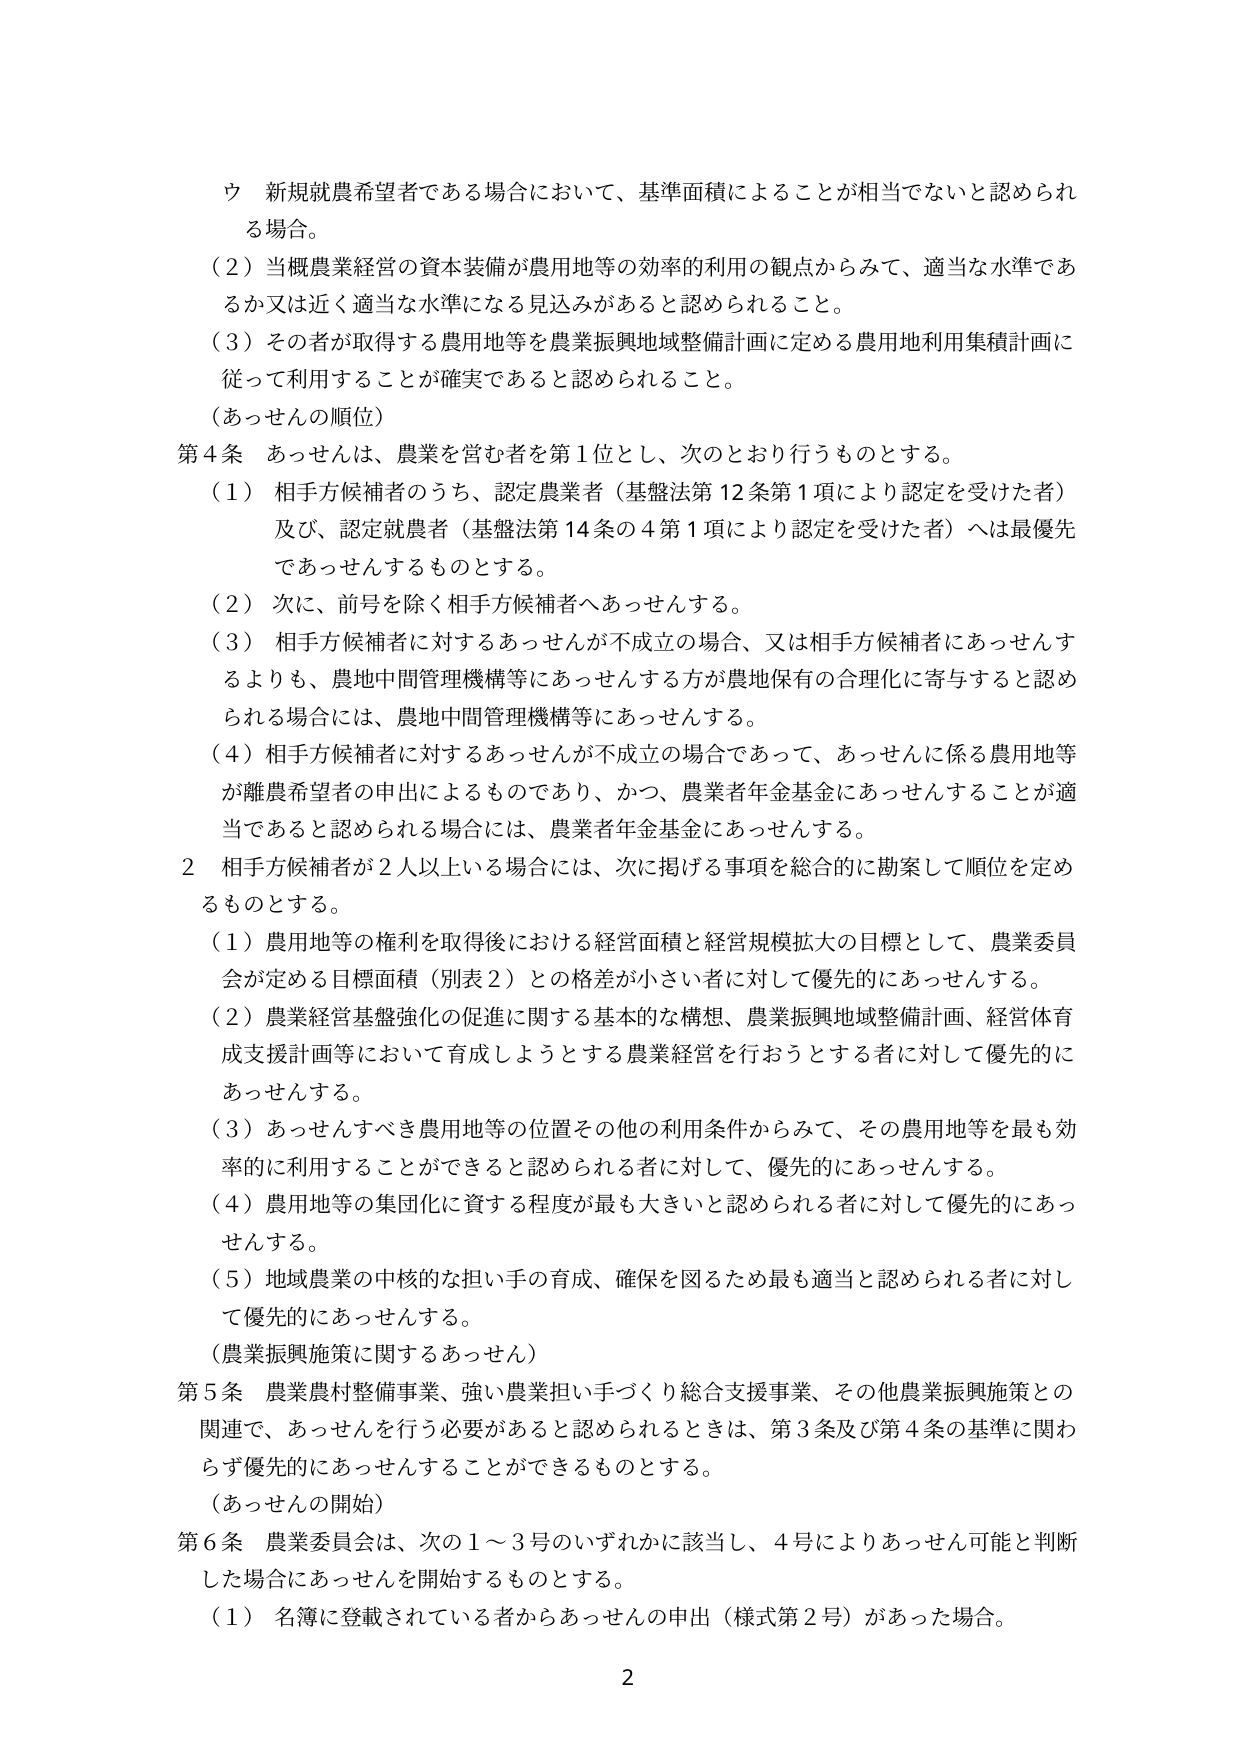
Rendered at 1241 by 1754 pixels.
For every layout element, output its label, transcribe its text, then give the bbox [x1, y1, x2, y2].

text （農業振興施策に関するあっせん） [177, 1334, 1078, 1372]
text （１）農用地等の権利を取得後における経営面積と経営規模拡大の目標として、農業委員会が定める目標面積（別表２）との格差が小さい者に対して優先的にあっせんする。 [199, 922, 1078, 997]
text （２）当概農業経営の資本装備が農用地等の効率的利用の観点からみて、適当な水準であるか又は近く適当な水準になる見込みがあると認められること。 [199, 247, 1078, 322]
list 相手方候補者のうち、認定農業者（基盤法第12条第1項により認定を受けた者）及び、認定就農者（基盤法第14条の４第1項により認定を受けた者）へは最優先であっせんするものとする。 [199, 472, 1078, 584]
text ２ 相手方候補者が２人以上いる場合には、次に掲げる事項を総合的に勘案して順位を定めるものとする。 [177, 847, 1078, 922]
text （あっせんの開始） [177, 1484, 1078, 1522]
text （３）あっせんすべき農用地等の位置その他の利用条件からみて、その農用地等を最も効率的に利用することができると認められる者に対して、優先的にあっせんする。 [199, 1109, 1078, 1184]
text 第６条 農業委員会は、次の１～３号のいずれかに該当し、４号によりあっせん可能と判断した場合にあっせんを開始するものとする。 [177, 1522, 1078, 1597]
list 名簿に登載されている者からあっせんの申出（様式第２号）があった場合。 [199, 1597, 1078, 1634]
list 相手方候補者に対するあっせんが不成立の場合、又は相手方候補者にあっせんするよりも、農地中間管理機構等にあっせんする方が農地保有の合理化に寄与すると認められる場合には、農地中間管理機構等にあっせんする。 [199, 622, 1078, 734]
text 第５条 農業農村整備事業、強い農業担い手づくり総合支援事業、その他農業振興施策との関連で、あっせんを行う必要があると認められるときは、第３条及び第４条の基準に関わらず優先的にあっせんすることができるものとする。 [177, 1372, 1078, 1484]
text （４）相手方候補者に対するあっせんが不成立の場合であって、あっせんに係る農用地等が離農希望者の申出によるものであり、かつ、農業者年金基金にあっせんすることが適当であると認められる場合には、農業者年金基金にあっせんする。 [199, 734, 1078, 847]
text ウ 新規就農希望者である場合において、基準面積によることが相当でないと認められる場合。 [221, 172, 1078, 247]
text （３）その者が取得する農用地等を農業振興地域整備計画に定める農用地利用集積計画に従って利用することが確実であると認められること。 [199, 322, 1078, 397]
text （５）地域農業の中核的な担い手の育成、確保を図るため最も適当と認められる者に対して優先的にあっせんする。 [199, 1259, 1078, 1334]
text （４）農用地等の集団化に資する程度が最も大きいと認められる者に対して優先的にあっせんする。 [199, 1184, 1078, 1259]
text （２）農業経営基盤強化の促進に関する基本的な構想、農業振興地域整備計画、経営体育成支援計画等において育成しようとする農業経営を行おうとする者に対して優先的にあっせんする。 [199, 997, 1078, 1109]
list 次に、前号を除く相手方候補者へあっせんする。 [199, 584, 1078, 622]
text （あっせんの順位） [177, 397, 1078, 434]
text 第４条 あっせんは、農業を営む者を第１位とし、次のとおり行うものとする。 [177, 434, 1078, 472]
